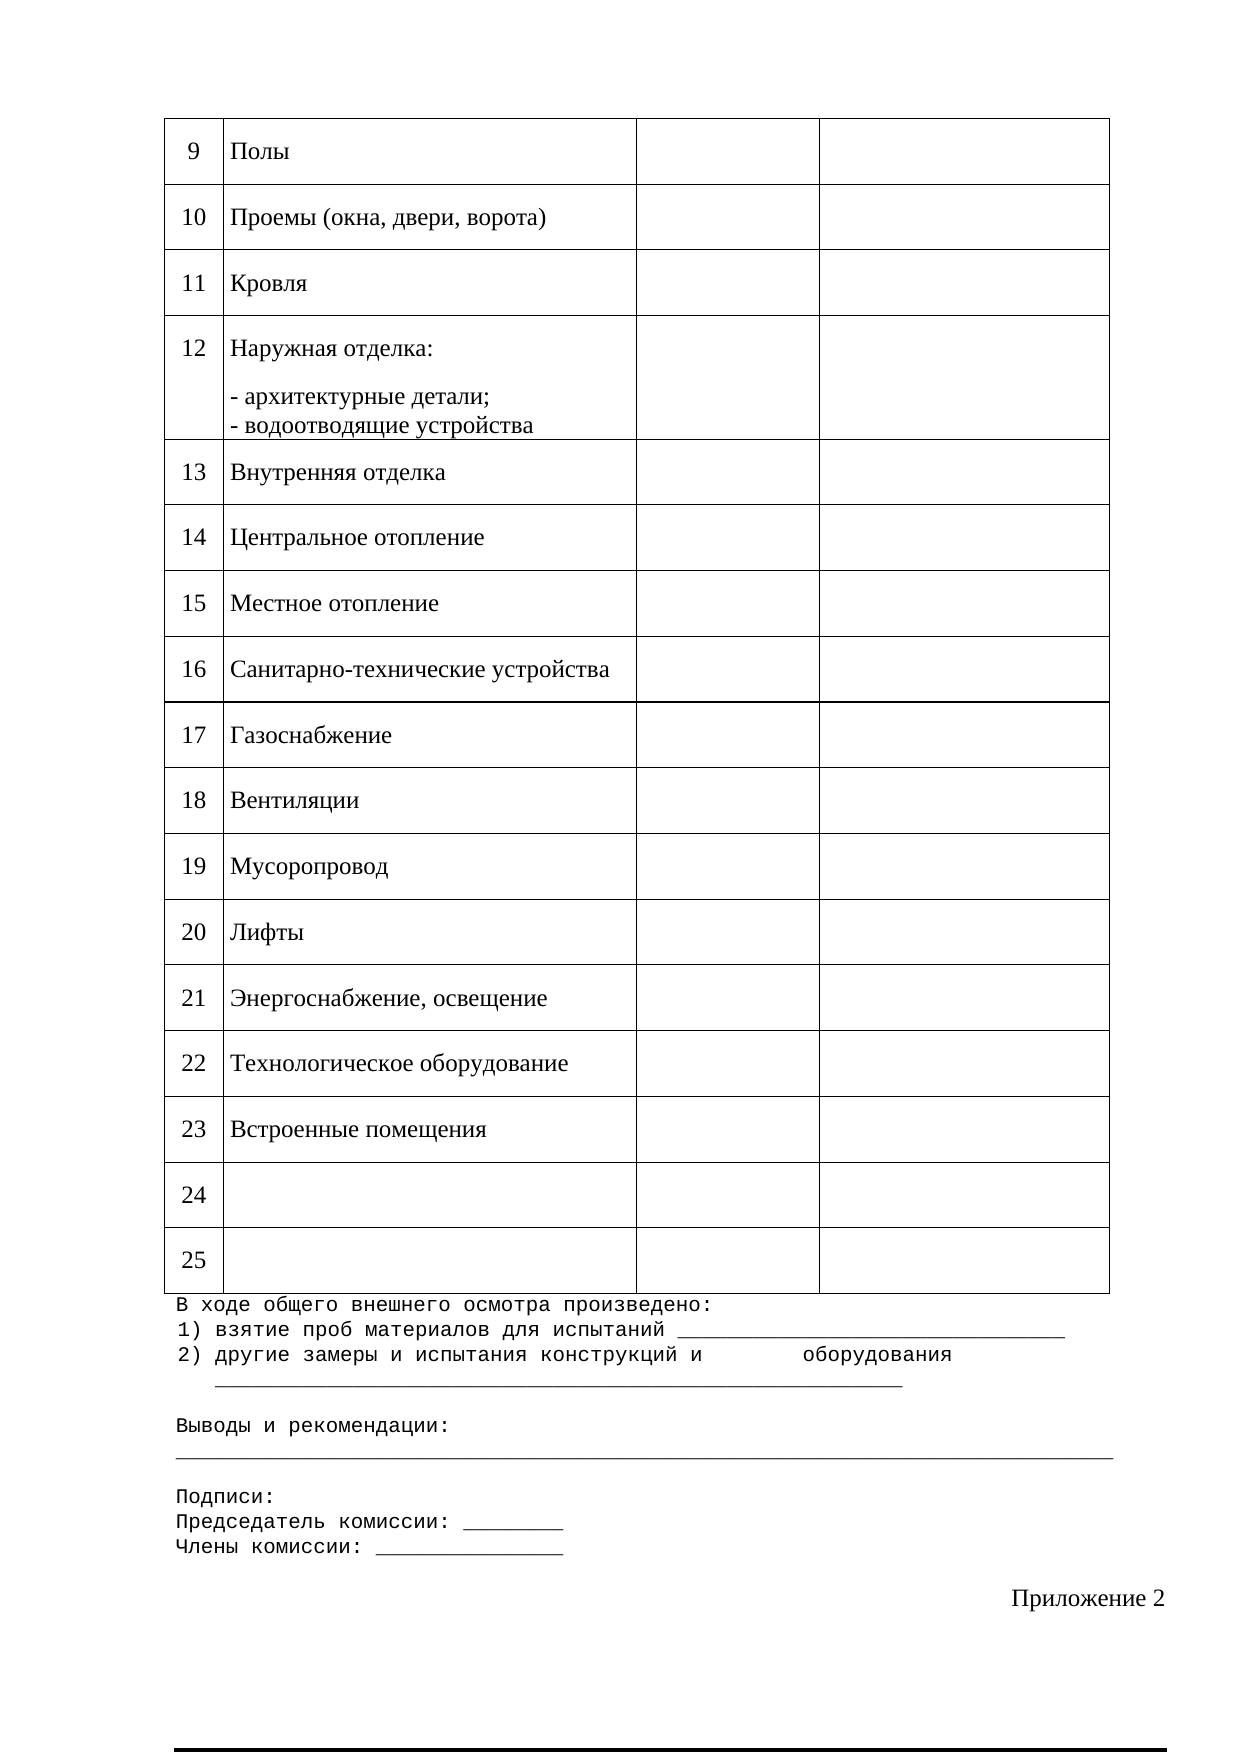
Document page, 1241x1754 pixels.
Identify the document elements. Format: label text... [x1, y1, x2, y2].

text Выводы и рекомендации: [176, 1415, 1163, 1439]
table_cell [637, 703, 819, 767]
table_cell [820, 1228, 1109, 1293]
table_cell 13 [165, 440, 223, 504]
table_cell Проемы (окна, двери, ворота) [224, 185, 636, 249]
table_cell Встроенные помещения [224, 1097, 636, 1162]
table_cell [224, 1163, 636, 1227]
table_cell [820, 965, 1109, 1030]
table_cell 9 [165, 119, 223, 184]
table_cell Наружная отделка: архитектурные детали; водоотводящие устройства [224, 316, 636, 438]
text Приложение 2 [177, 1583, 1165, 1612]
table_cell [820, 900, 1109, 964]
table_cell Технологическое оборудование [224, 1031, 636, 1096]
table_cell [820, 440, 1109, 504]
table_cell [637, 637, 819, 701]
text Члены комиссии: _______________ [176, 1536, 1116, 1559]
table_cell 21 [165, 965, 223, 1030]
table_cell [820, 834, 1109, 899]
table_cell 24 [165, 1163, 223, 1227]
table_cell [820, 768, 1109, 833]
table_cell [637, 250, 819, 315]
table_cell 23 [165, 1097, 223, 1162]
table_cell [820, 637, 1109, 701]
table_cell 14 [165, 505, 223, 570]
table_cell [637, 185, 819, 249]
table_cell [637, 965, 819, 1030]
table_cell [637, 768, 819, 833]
table_cell [637, 316, 819, 438]
table_cell 20 [165, 900, 223, 964]
table_cell [637, 834, 819, 899]
text В ходе общего внешнего осмотра произведено: [176, 1294, 1163, 1318]
table_cell [637, 1163, 819, 1227]
table_cell [820, 571, 1109, 636]
table_cell Мусоропровод [224, 834, 636, 899]
table_cell 18 [165, 768, 223, 833]
table_cell 16 [165, 637, 223, 701]
table_cell [637, 900, 819, 964]
table_cell Полы [224, 119, 636, 184]
list взятие проб материалов для испытаний _______________________________ [177, 1319, 1116, 1342]
table_cell [820, 316, 1109, 438]
table_cell Внутренняя отделка [224, 440, 636, 504]
table_cell [820, 250, 1109, 315]
table_cell 15 [165, 571, 223, 636]
table_cell Кровля [224, 250, 636, 315]
table_cell 22 [165, 1031, 223, 1096]
table_cell [637, 505, 819, 570]
table_cell [820, 119, 1109, 184]
table_cell [224, 1228, 636, 1293]
table_cell [820, 185, 1109, 249]
table_cell [637, 1097, 819, 1162]
table_cell [820, 1031, 1109, 1096]
table_cell Энергоснабжение, освещение [224, 965, 636, 1030]
table_cell [820, 1163, 1109, 1227]
table_cell [637, 571, 819, 636]
table_cell Санитарно-технические устройства [224, 637, 636, 701]
table_cell [637, 1228, 819, 1293]
table_cell [820, 703, 1109, 767]
list другие замеры и испытания конструкций и оборудования _______________________________________________________ [177, 1344, 1116, 1392]
table_cell 17 [165, 703, 223, 767]
table_cell [637, 440, 819, 504]
text Подписи: [176, 1487, 1163, 1510]
text ___________________________________________________________________________ [176, 1440, 1116, 1463]
table_cell [820, 505, 1109, 570]
table_cell Газоснабжение [224, 703, 636, 767]
table_cell [637, 119, 819, 184]
table_cell 25 [165, 1228, 223, 1293]
table_cell 19 [165, 834, 223, 899]
table_cell 12 [165, 316, 223, 438]
table_cell Вентиляции [224, 768, 636, 833]
table_cell Центральное отопление [224, 505, 636, 570]
text Председатель комиссии: ________ [176, 1511, 1163, 1535]
table_cell Лифты [224, 900, 636, 964]
table_cell 11 [165, 250, 223, 315]
table_cell 10 [165, 185, 223, 249]
table_cell Местное отопление [224, 571, 636, 636]
table_cell [820, 1097, 1109, 1162]
table_cell [637, 1031, 819, 1096]
